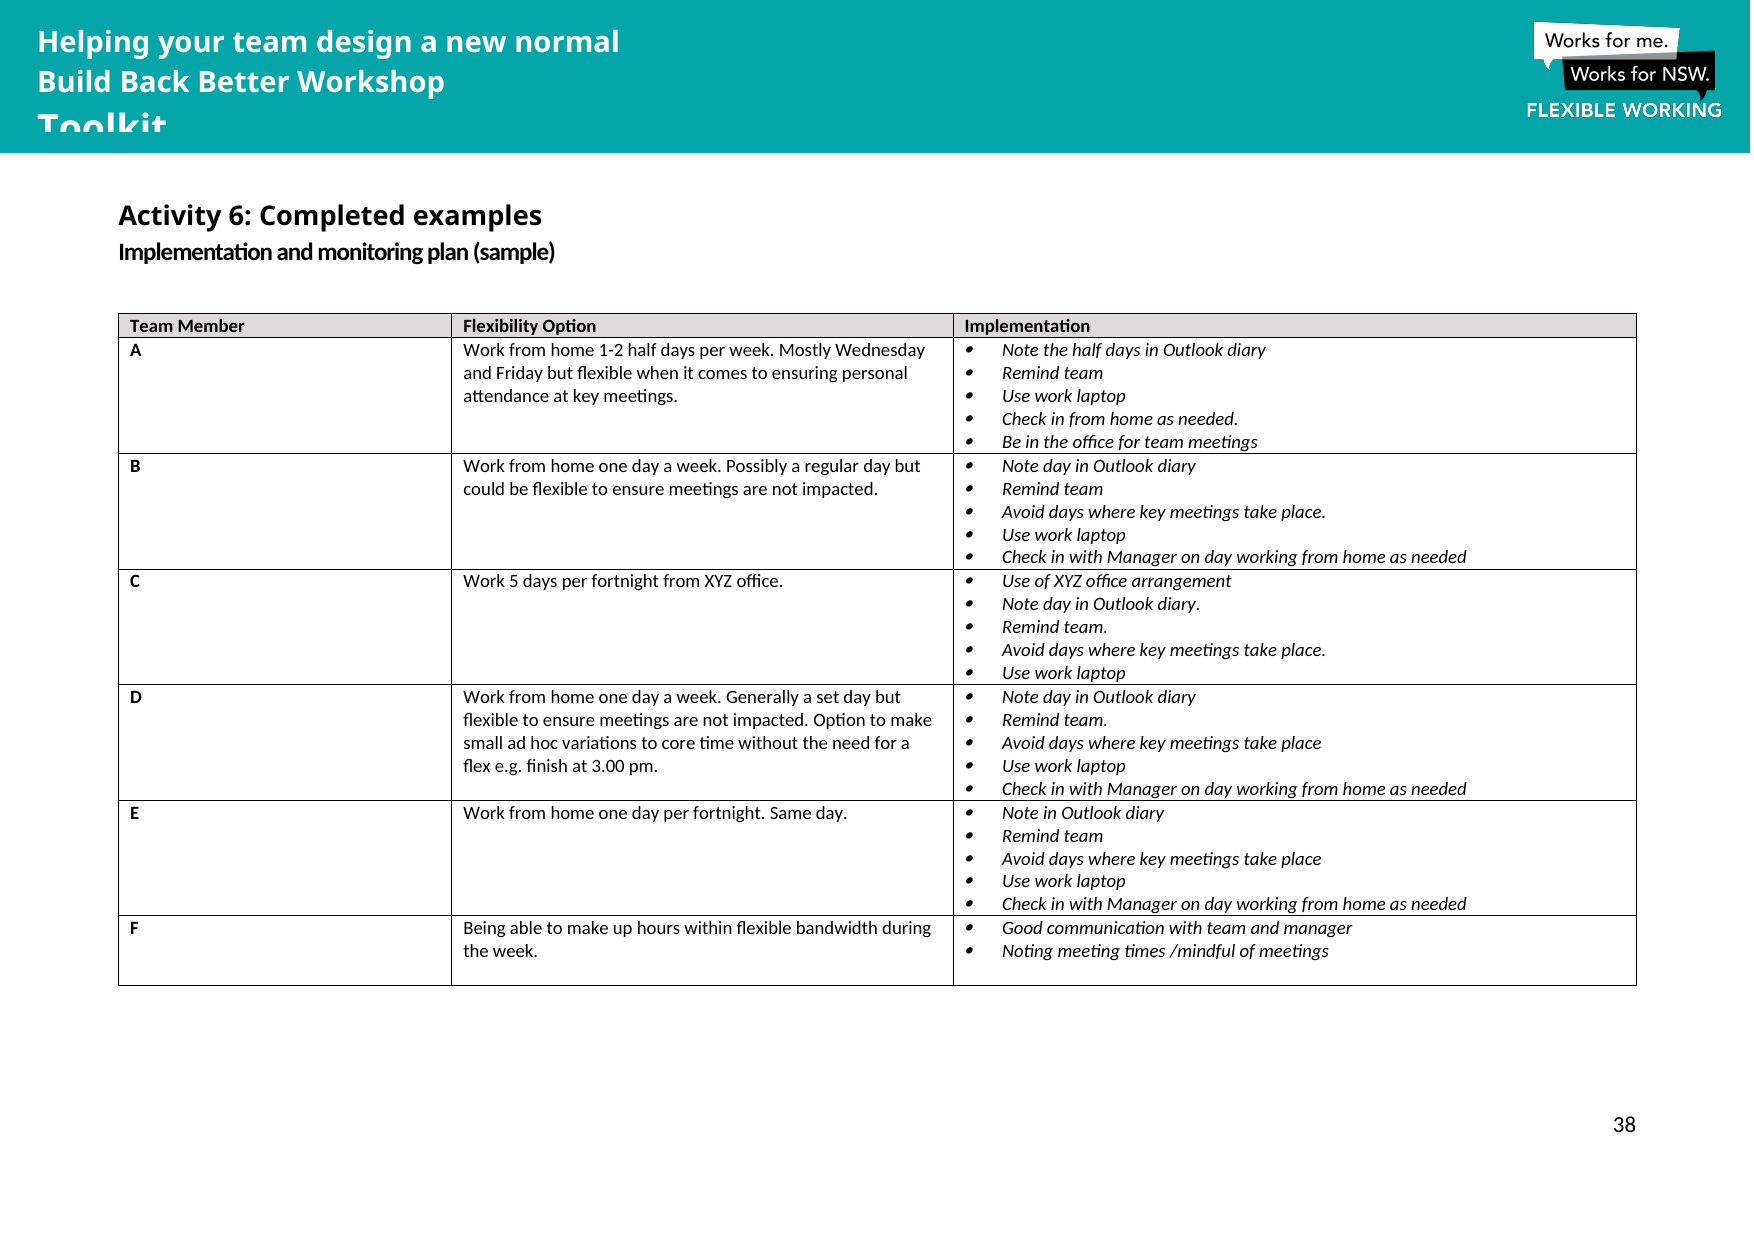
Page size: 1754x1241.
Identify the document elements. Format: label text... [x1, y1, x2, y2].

table_header Implementation [954, 314, 1636, 337]
table_cell D [119, 685, 451, 800]
table_cell Note day in Outlook diary Remind team. Avoid days where key meetings take place Use work laptop Check in with Manager on day working from home as needed [954, 685, 1636, 800]
table_cell Good communication with team and manager Noting meeting times /mindful of meetings [954, 916, 1636, 985]
subtitle Activity 6: Completed examples [118, 196, 1636, 233]
table_cell B [119, 454, 451, 568]
table_cell Work from home one day per fortnight. Same day. [452, 801, 953, 915]
table_cell C [119, 570, 451, 684]
table_cell Note the half days in Outlook diary Remind team Use work laptop Check in from home as needed. Be in the office for team meetings [954, 338, 1636, 453]
table_cell Work 5 days per fortnight from XYZ office. [452, 570, 953, 684]
title Implementation and monitoring plan (sample) [118, 236, 1636, 266]
table_cell E [119, 801, 451, 915]
table_cell Note in Outlook diary Remind team Avoid days where key meetings take place Use work laptop Check in with Manager on day working from home as needed [954, 801, 1636, 915]
table_cell Work from home one day a week. Generally a set day but flexible to ensure meetings are not impacted. Option to make small ad hoc variations to core time without the need for a flex e.g. finish at 3.00 pm. [452, 685, 953, 800]
table_header Team Member [119, 314, 451, 337]
table_cell A [119, 338, 451, 453]
table_cell F [119, 916, 451, 985]
table_cell Being able to make up hours within flexible bandwidth during the week. [452, 916, 953, 985]
table_cell Work from home 1-2 half days per week. Mostly Wednesday and Friday but flexible when it comes to ensuring personal attendance at key meetings. [452, 338, 953, 453]
table_cell Work from home one day a week. Possibly a regular day but could be flexible to ensure meetings are not impacted. [452, 454, 953, 568]
table_cell Use of XYZ office arrangement Note day in Outlook diary. Remind team. Avoid days where key meetings take place. Use work laptop [954, 570, 1636, 684]
picture [1513, 7, 1735, 133]
table_cell Note day in Outlook diary Remind team Avoid days where key meetings take place. Use work laptop Check in with Manager on day working from home as needed [954, 454, 1636, 568]
table_header Flexibility Option [452, 314, 953, 337]
